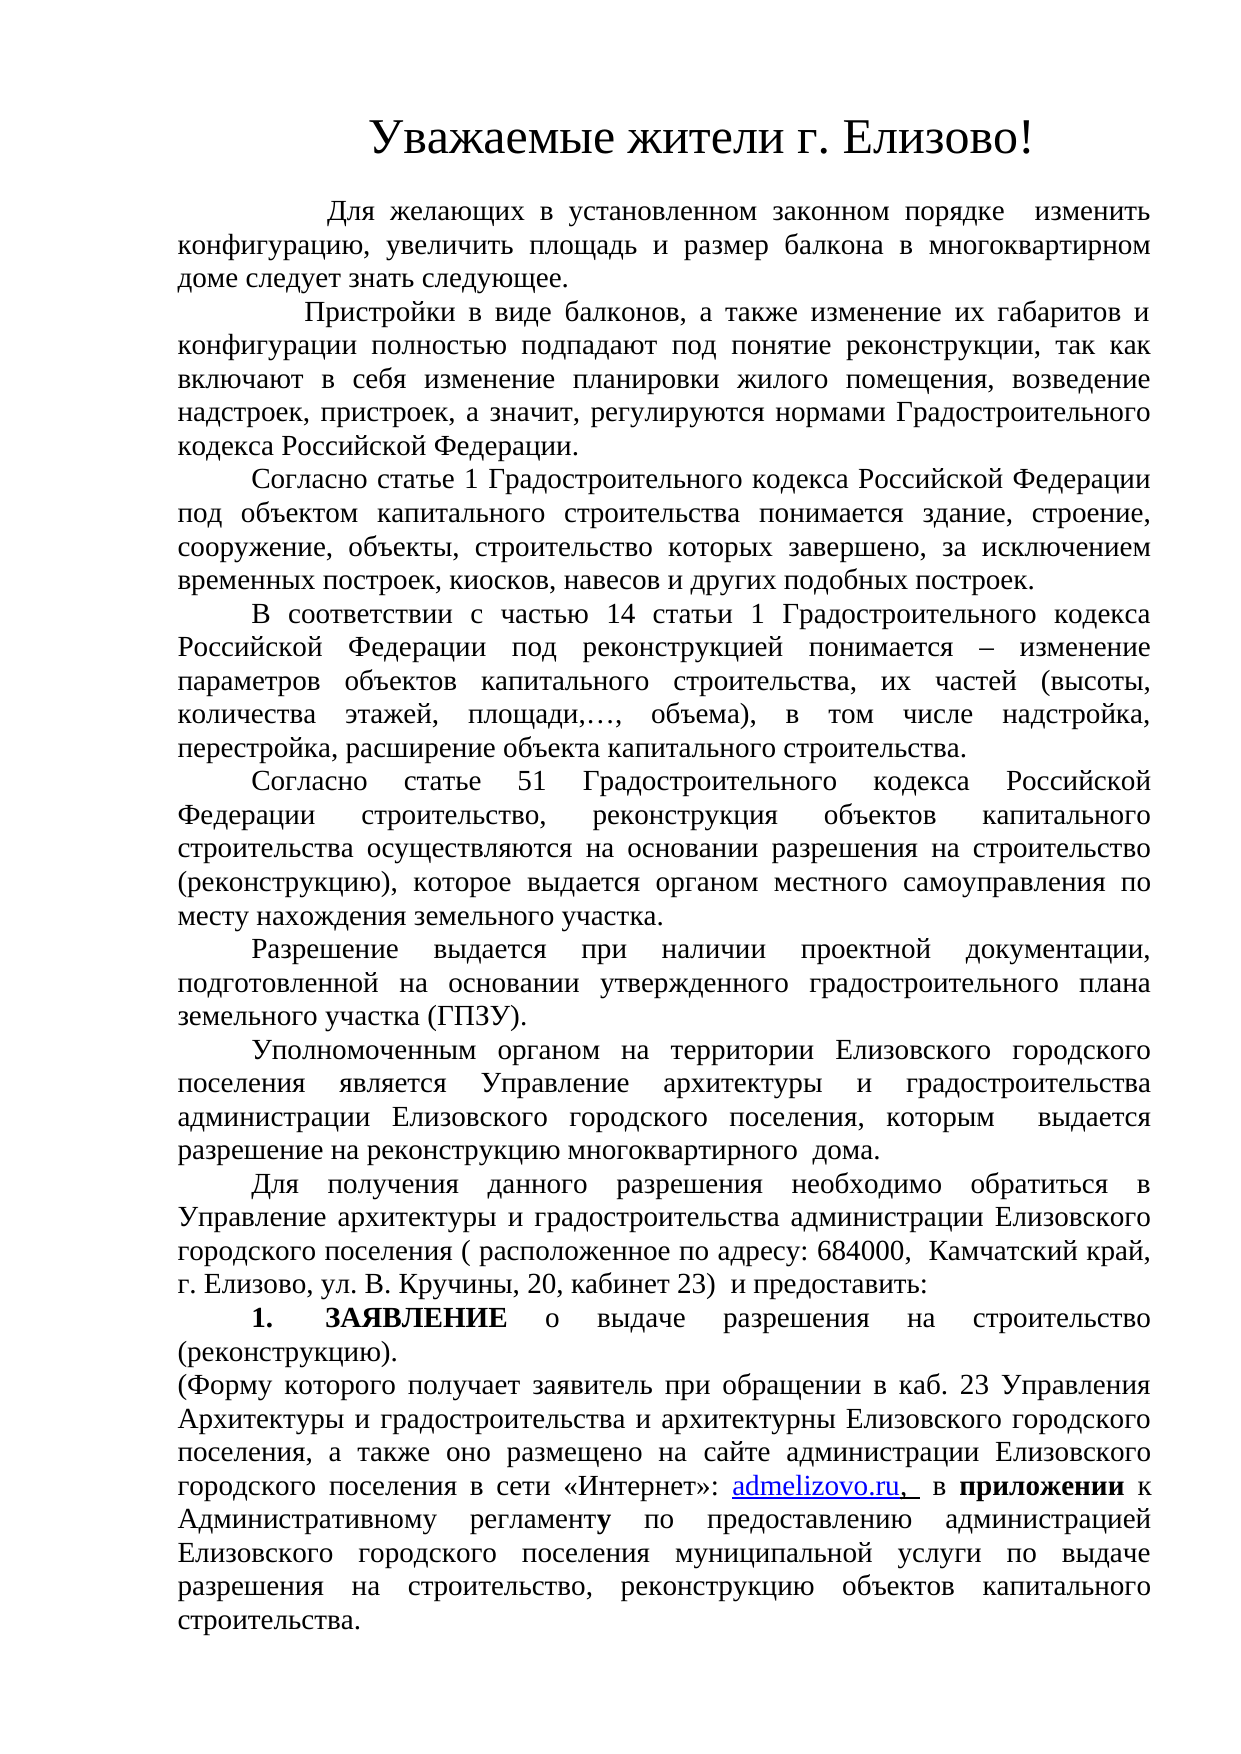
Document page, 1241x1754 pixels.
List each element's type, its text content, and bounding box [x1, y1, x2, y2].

text (Форму которого получает заявитель при обращении в каб. 23 Управления Архитектуры и градостроительства и архитектурны Елизовского городского поселения, а также оно размещено на сайте администрации Елизовского городского поселения в сети «Интернет»: admelizovo.ru, в приложении к Административному регламенту по предоставлению администрацией Елизовского городского поселения муниципальной услуги по выдаче разрешения на строительство, реконструкцию объектов капитального строительства. [177, 1367, 1152, 1636]
text Для желающих в установленном законном порядке изменить конфигурацию, увеличить площадь и размер балкона в многоквартирном доме следует знать следующее. [177, 193, 1152, 294]
text Уполномоченным органом на территории Елизовского городского поселения является Управление архитектуры и градостроительства администрации Елизовского городского поселения, которым выдается разрешение на реконструкцию многоквартирного дома. [177, 1032, 1152, 1166]
text Для получения данного разрешения необходимо обратиться в Управление архитектуры и градостроительства администрации Елизовского городского поселения ( расположенное по адресу: 684000, Камчатский край, г. Елизово, ул. В. Кручины, 20, кабинет 23) и предоставить: [177, 1166, 1152, 1300]
text В соответствии с частью 14 статьи 1 Градостроительного кодекса Российской Федерации под реконструкцией понимается – изменение параметров объектов капитального строительства, их частей (высоты, количества этажей, площади,…, объема), в том числе надстройка, перестройка, расширение объекта капитального строительства. [177, 596, 1152, 763]
text Пристройки в виде балконов, а также изменение их габаритов и конфигурации полностью подпадают под понятие реконструкции, так как включают в себя изменение планировки жилого помещения, возведение надстроек, пристроек, а значит, регулируются нормами Градостроительного кодекса Российской Федерации. [177, 294, 1152, 462]
text Разрешение выдается при наличии проектной документации, подготовленной на основании утвержденного градостроительного плана земельного участка (ГПЗУ). [177, 931, 1152, 1032]
text Согласно статье 51 Градостроительного кодекса Российской Федерации строительство, реконструкция объектов капитального строительства осуществляются на основании разрешения на строительство (реконструкцию), которое выдается органом местного самоуправления по месту нахождения земельного участка. [177, 763, 1152, 931]
text Уважаемые жители г. Елизово! [177, 106, 1152, 164]
text Согласно статье 1 Градостроительного кодекса Российской Федерации под объектом капитального строительства понимается здание, строение, сооружение, объекты, строительство которых завершено, за исключением временных построек, киосков, навесов и других подобных построек. [177, 462, 1152, 596]
list ЗАЯВЛЕНИЕ о выдаче разрешения на строительство (реконструкцию). [177, 1300, 1152, 1367]
